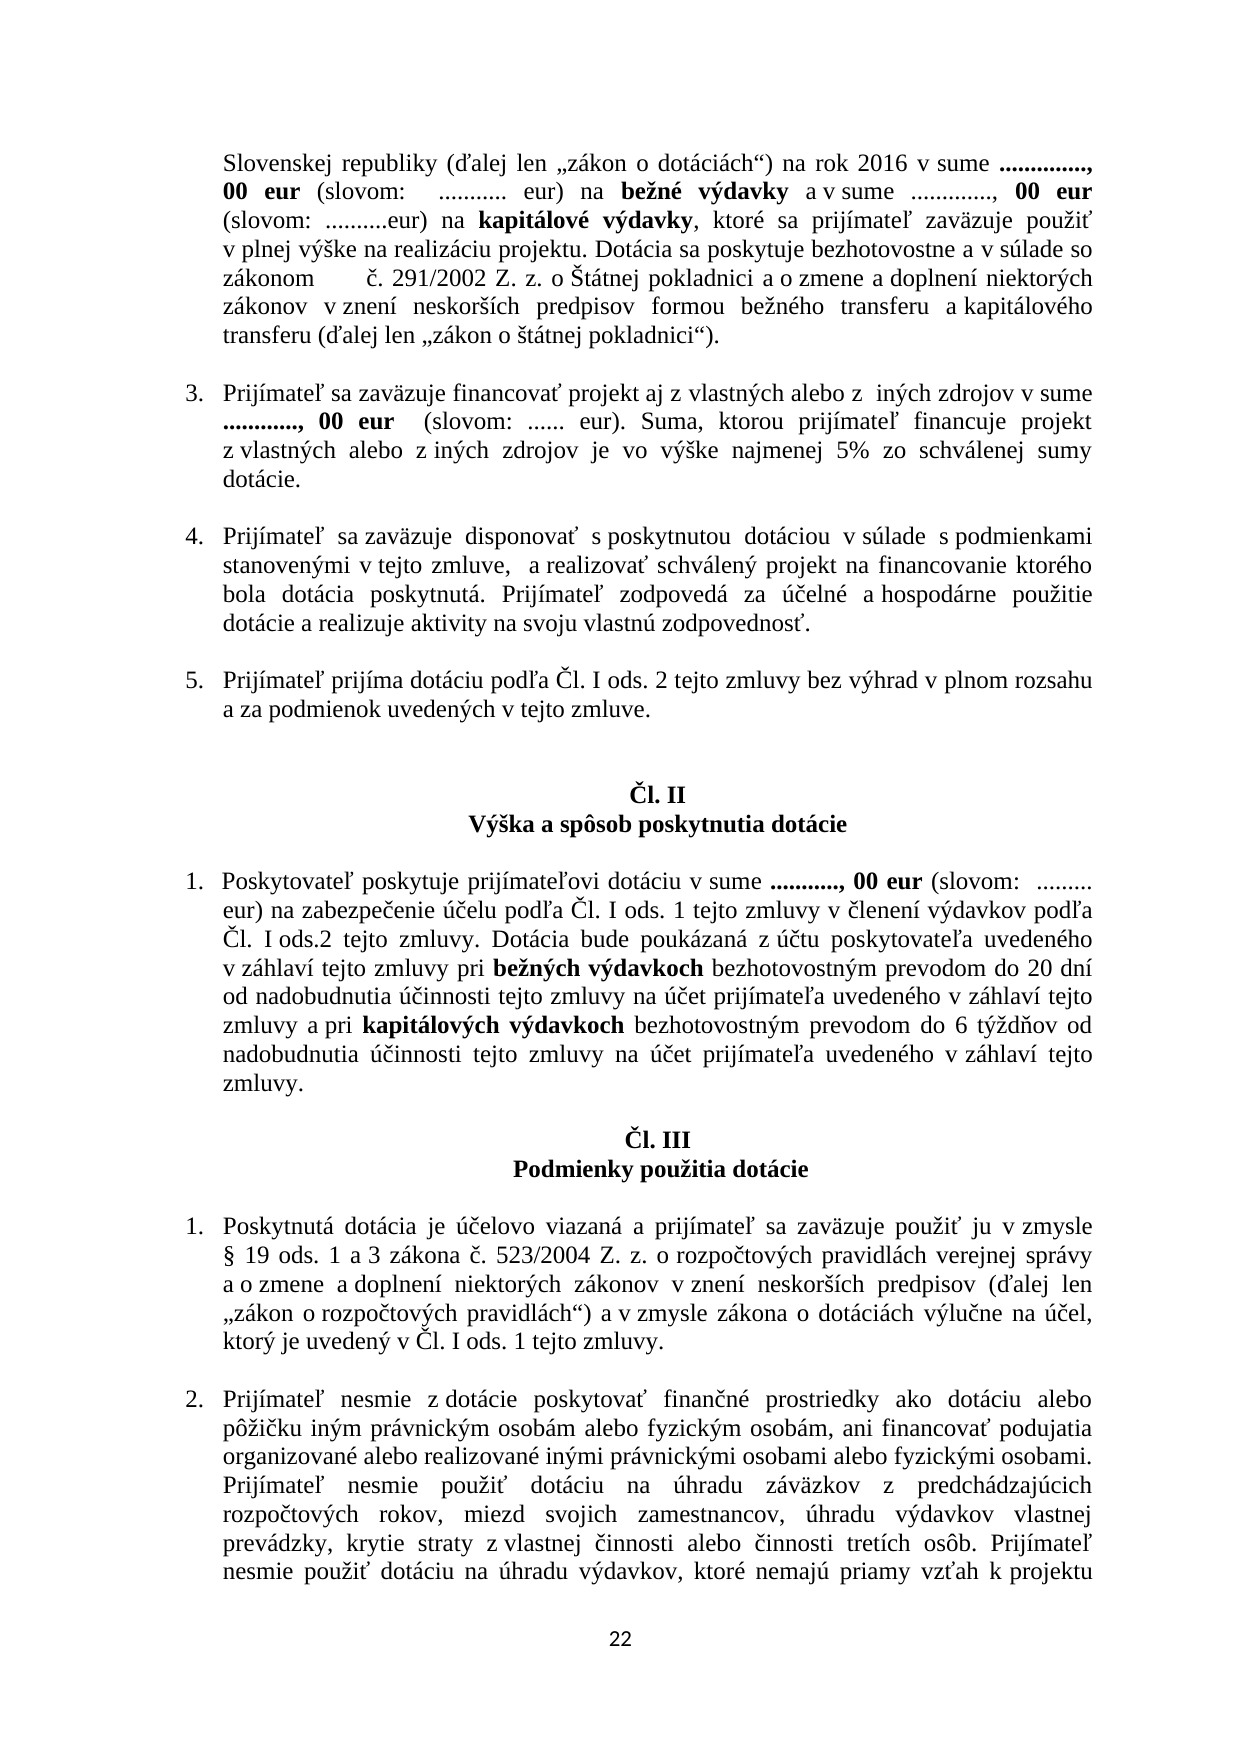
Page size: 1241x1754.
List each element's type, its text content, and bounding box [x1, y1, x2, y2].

text Podmienky použitia dotácie [148, 1154, 1093, 1183]
text Čl. II [223, 780, 1093, 809]
list Prijímateľ prijíma dotáciu podľa Čl. I ods. 2 tejto zmluvy bez výhrad v plnom rozsahu a za podmienok uvedených v tejto zmluve. [185, 665, 1093, 723]
list Poskytovateľ poskytuje prijímateľovi dotáciu v sume ..........., 00 eur (slovom: ......... eur) na zabezpečenie účelu podľa Čl. I ods. 1 tejto zmluvy v členení výdavkov podľa Čl. I ods.2 tejto zmluvy. Dotácia bude poukázaná z účtu poskytovateľa uvedeného v záhlaví tejto zmluvy pri bežných výdavkoch bezhotovostným prevodom do 20 dní od nadobudnutia účinnosti tejto zmluvy na účet prijímateľa uvedeného v záhlaví tejto zmluvy a pri kapitálových výdavkoch bezhotovostným prevodom do 6 týždňov od nadobudnutia účinnosti tejto zmluvy na účet prijímateľa uvedeného v záhlaví tejto zmluvy. [185, 866, 1093, 1096]
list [185, 1384, 1093, 1585]
list Prijímateľ sa zaväzuje financovať projekt aj z vlastných alebo z iných zdrojov v sume ............, 00 eur (slovom: ...... eur). Suma, ktorou prijímateľ financuje projekt z vlastných alebo z iných zdrojov je vo výške najmenej 5% zo schválenej sumy dotácie. [185, 378, 1093, 493]
text Čl. III [148, 1125, 1093, 1154]
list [185, 148, 1093, 349]
list Prijímateľ sa zaväzuje disponovať s poskytnutou dotáciou v súlade s podmienkami stanovenými v tejto zmluve, a realizovať schválený projekt na financovanie ktorého bola dotácia poskytnutá. Prijímateľ zodpovedá za účelné a hospodárne použitie dotácie a realizuje aktivity na svoju vlastnú zodpovednosť. [185, 521, 1093, 636]
text Výška a spôsob poskytnutia dotácie [223, 809, 1093, 838]
list Poskytnutá dotácia je účelovo viazaná a prijímateľ sa zaväzuje použiť ju v zmysle § 19 ods. 1 a 3 zákona č. 523/2004 Z. z. o rozpočtových pravidlách verejnej správy a o zmene a doplnení niektorých zákonov v znení neskorších predpisov (ďalej len „zákon o rozpočtových pravidlách“) a v zmysle zákona o dotáciách výlučne na účel, ktorý je uvedený v Čl. I ods. 1 tejto zmluvy. [185, 1211, 1093, 1355]
